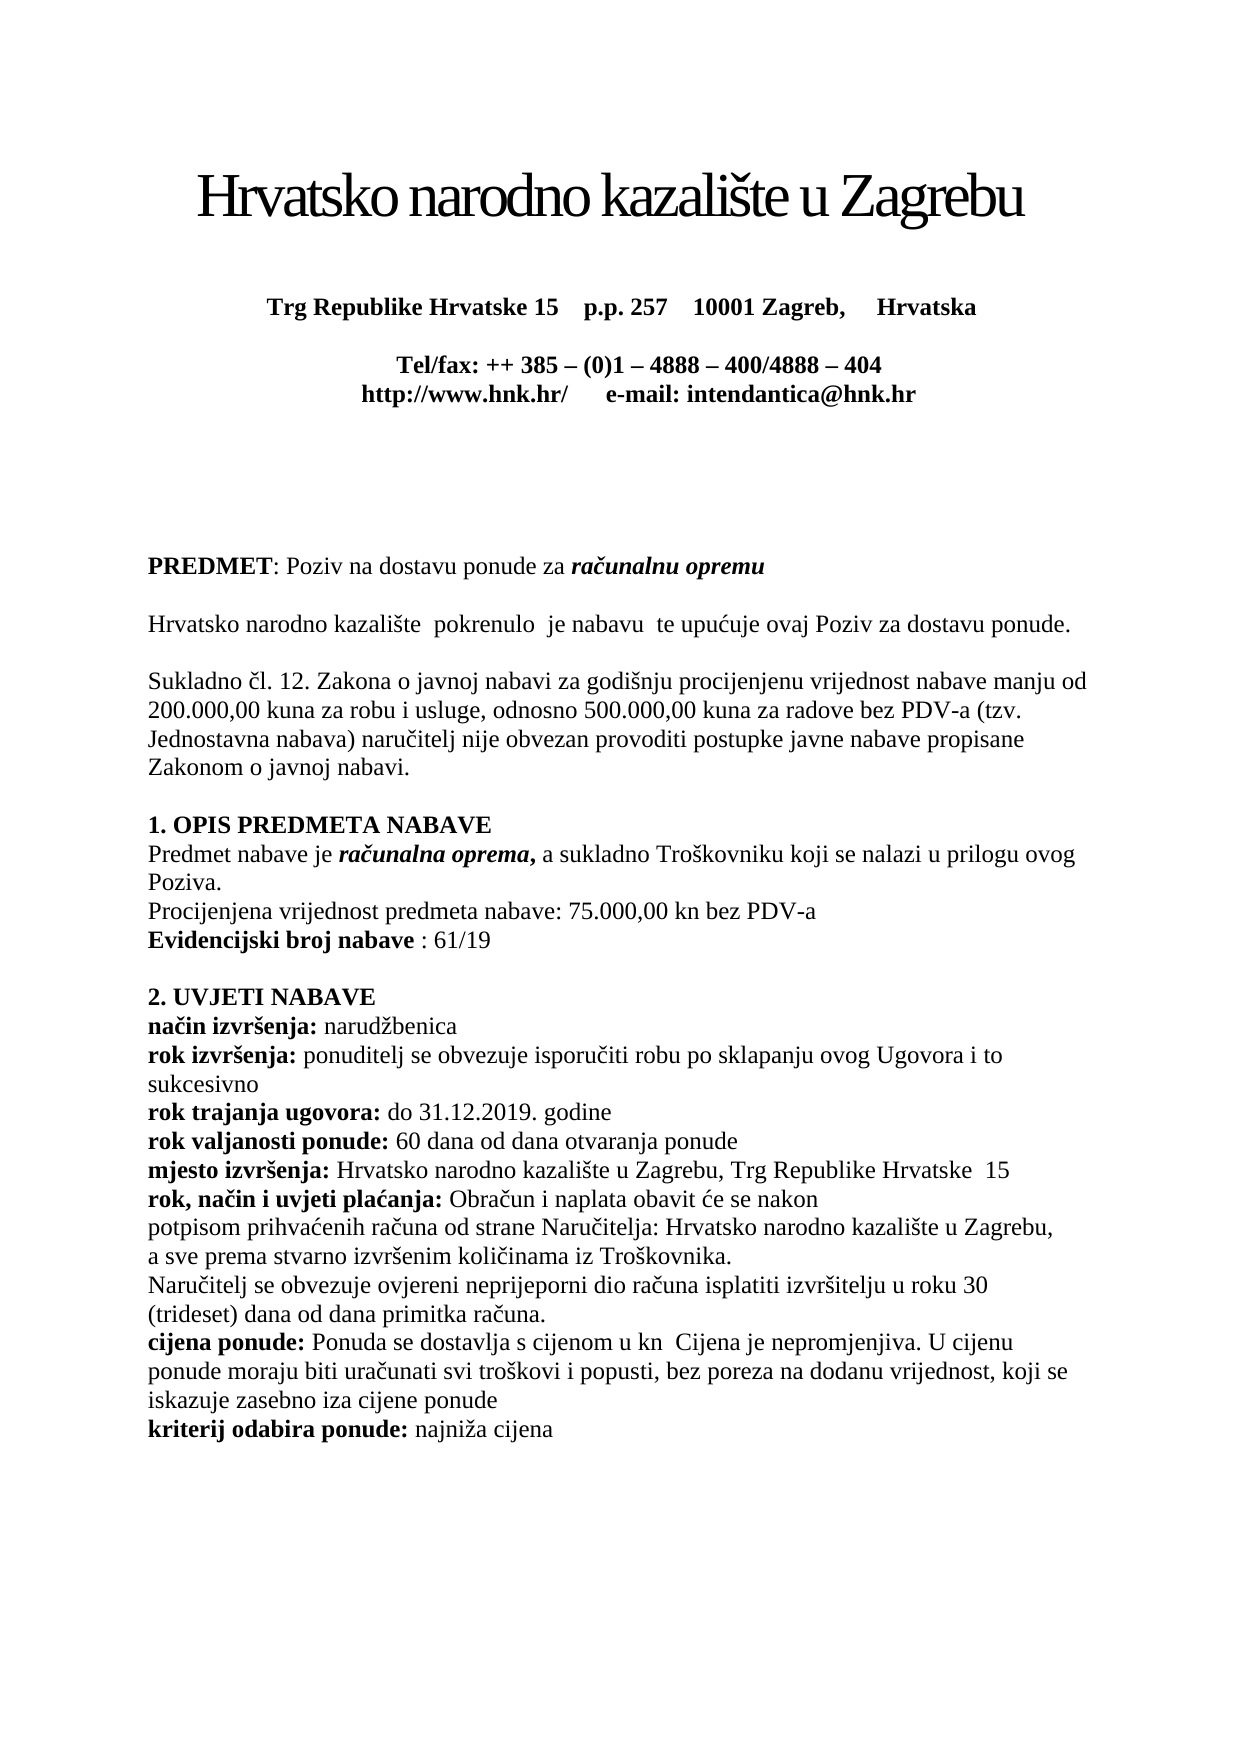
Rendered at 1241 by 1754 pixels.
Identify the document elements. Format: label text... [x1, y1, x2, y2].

text potpisom prihvaćenih računa od strane Naručitelja: Hrvatsko narodno kazalište u Zagrebu, [148, 1212, 1093, 1241]
text http://www.hnk.hr/ e-mail: intendantica@hnk.hr [148, 379, 1130, 407]
text (trideset) dana od dana primitka računa. [148, 1299, 1093, 1327]
text mjesto izvršenja: Hrvatsko narodno kazalište u Zagrebu, Trg Republike Hrvatske 15 [148, 1155, 1093, 1184]
text Predmet nabave je računalna oprema, a sukladno Troškovniku koji se nalazi u prilogu ovog Poziva. [148, 839, 1093, 896]
text rok valjanosti ponude: 60 dana od dana otvaranja ponude [148, 1126, 1093, 1155]
text Evidencijski broj nabave : 61/19 [148, 925, 1093, 954]
text Sukladno čl. 12. Zakona o javnoj nabavi za godišnju procijenjenu vrijednost nabave manju od 200.000,00 kuna za robu i usluge, odnosno 500.000,00 kuna za radove bez PDV-a (tzv. Jednostavna nabava) naručitelj nije obvezan provoditi postupke javne nabave propisane Zakonom o javnoj nabavi. [148, 666, 1093, 781]
text a sve prema stvarno izvršenim količinama iz Troškovnika. [148, 1241, 1093, 1270]
text Trg Republike Hrvatske 15 p.p. 257 10001 , Hrvatska [148, 292, 1130, 321]
text cijena ponude: Ponuda se dostavlja s cijenom u kn Cijena je nepromjenjiva. U cijenu ponude moraju biti uračunati svi troškovi i popusti, bez poreza na dodanu vrijednost, koji se iskazuje zasebno iza cijene ponude [148, 1327, 1093, 1414]
text Naručitelj se obvezuje ovjereni neprijeporni dio računa isplatiti izvršitelju u roku 30 [148, 1270, 1093, 1299]
text Procijenjena vrijednost predmeta nabave: 75.000,00 kn bez PDV-a [148, 896, 1093, 925]
text Tel/fax: ++ 385 – (0)1 – 4888 – 400/4888 – 404 [148, 350, 1130, 379]
text rok, način i uvjeti plaćanja: Obračun i naplata obavit će se nakon [148, 1184, 1093, 1212]
text 1. OPIS PREDMETA NABAVE [148, 810, 1093, 839]
text način izvršenja: narudžbenica [148, 1011, 1093, 1040]
text Hrvatsko narodno kazalište pokrenulo je nabavu te upućuje ovaj Poziv za dostavu ponude. [148, 609, 1093, 637]
text 2. UVJETI NABAVE [148, 982, 1093, 1011]
text rok trajanja ugovora: do 31.12.2019. godine [148, 1097, 1093, 1126]
text PREDMET: Poziv na dostavu ponude za računalnu opremu [148, 551, 1093, 580]
text Hrvatsko narodno kazalište u Zagrebu [148, 158, 1130, 230]
text kriterij odabira ponude: najniža cijena [148, 1414, 1093, 1442]
text rok izvršenja: ponuditelj se obvezuje isporučiti robu po sklapanju ovog Ugovora i to sukcesivno [148, 1040, 1093, 1097]
